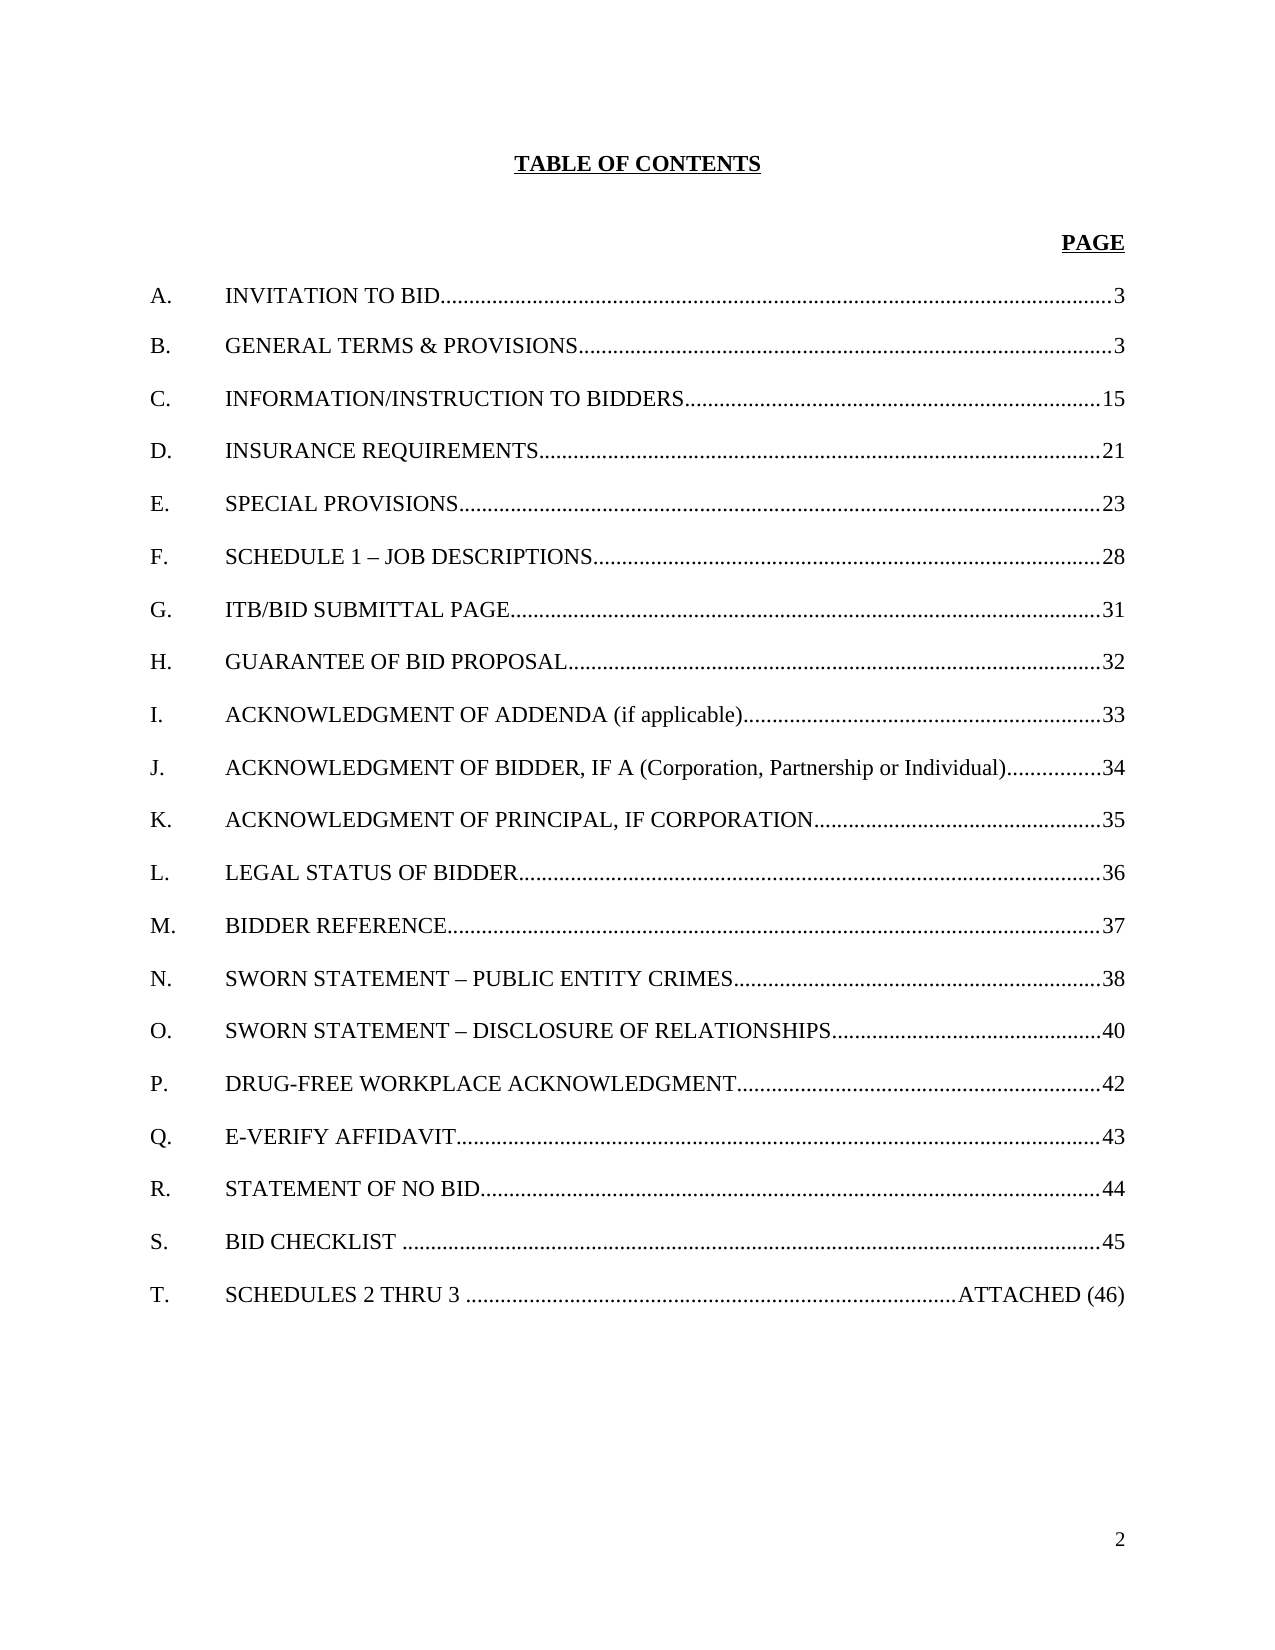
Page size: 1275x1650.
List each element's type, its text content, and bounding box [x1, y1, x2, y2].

list E. SPECIAL PROVISIONS 23 [150, 490, 1125, 517]
list T. SCHEDULES 2 THRU 3 ATTACHED (46) [150, 1281, 1125, 1307]
list J. ACKNOWLEDGMENT OF BIDDER, IF A (Corporation, Partnership or Individual) 34 [150, 754, 1125, 780]
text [150, 150, 1125, 176]
list L. LEGAL STATUS OF BIDDER 36 [150, 859, 1125, 886]
list I. ACKNOWLEDGMENT OF ADDENDA (if applicable) 33 [150, 701, 1125, 727]
list P. DRUG-FREE WORKPLACE ACKNOWLEDGMENT 42 [150, 1070, 1125, 1096]
list M. BIDDER REFERENCE 37 [150, 912, 1125, 938]
list Q. E-VERIFY AFFIDAVIT 43 [150, 1123, 1125, 1149]
list D. INSURANCE REQUIREMENTS 21 [150, 438, 1125, 464]
list H. GUARANTEE OF BID PROPOSAL 32 [150, 648, 1125, 675]
list N. SWORN STATEMENT – PUBLIC ENTITY CRIMES 38 [150, 965, 1125, 991]
list S. BID CHECKLIST 45 [150, 1228, 1125, 1254]
list B. GENERAL TERMS & PROVISIONS 3 [150, 332, 1125, 358]
list O. SWORN STATEMENT – DISCLOSURE OF RELATIONSHIPS 40 [150, 1017, 1125, 1044]
list G. ITB/BID SUBMITTAL PAGE 31 [150, 596, 1125, 622]
list A. INVITATION TO BID 3 [150, 282, 1125, 308]
list F. SCHEDULE 1 – JOB DESCRIPTIONS 28 [150, 543, 1125, 569]
list R. STATEMENT OF NO BID 44 [150, 1176, 1125, 1202]
list C. INFORMATION/INSTRUCTION TO BIDDERS 15 [150, 385, 1125, 411]
list K. ACKNOWLEDGMENT OF PRINCIPAL, IF CORPORATION 35 [150, 807, 1125, 833]
text PAGE [150, 229, 1125, 255]
